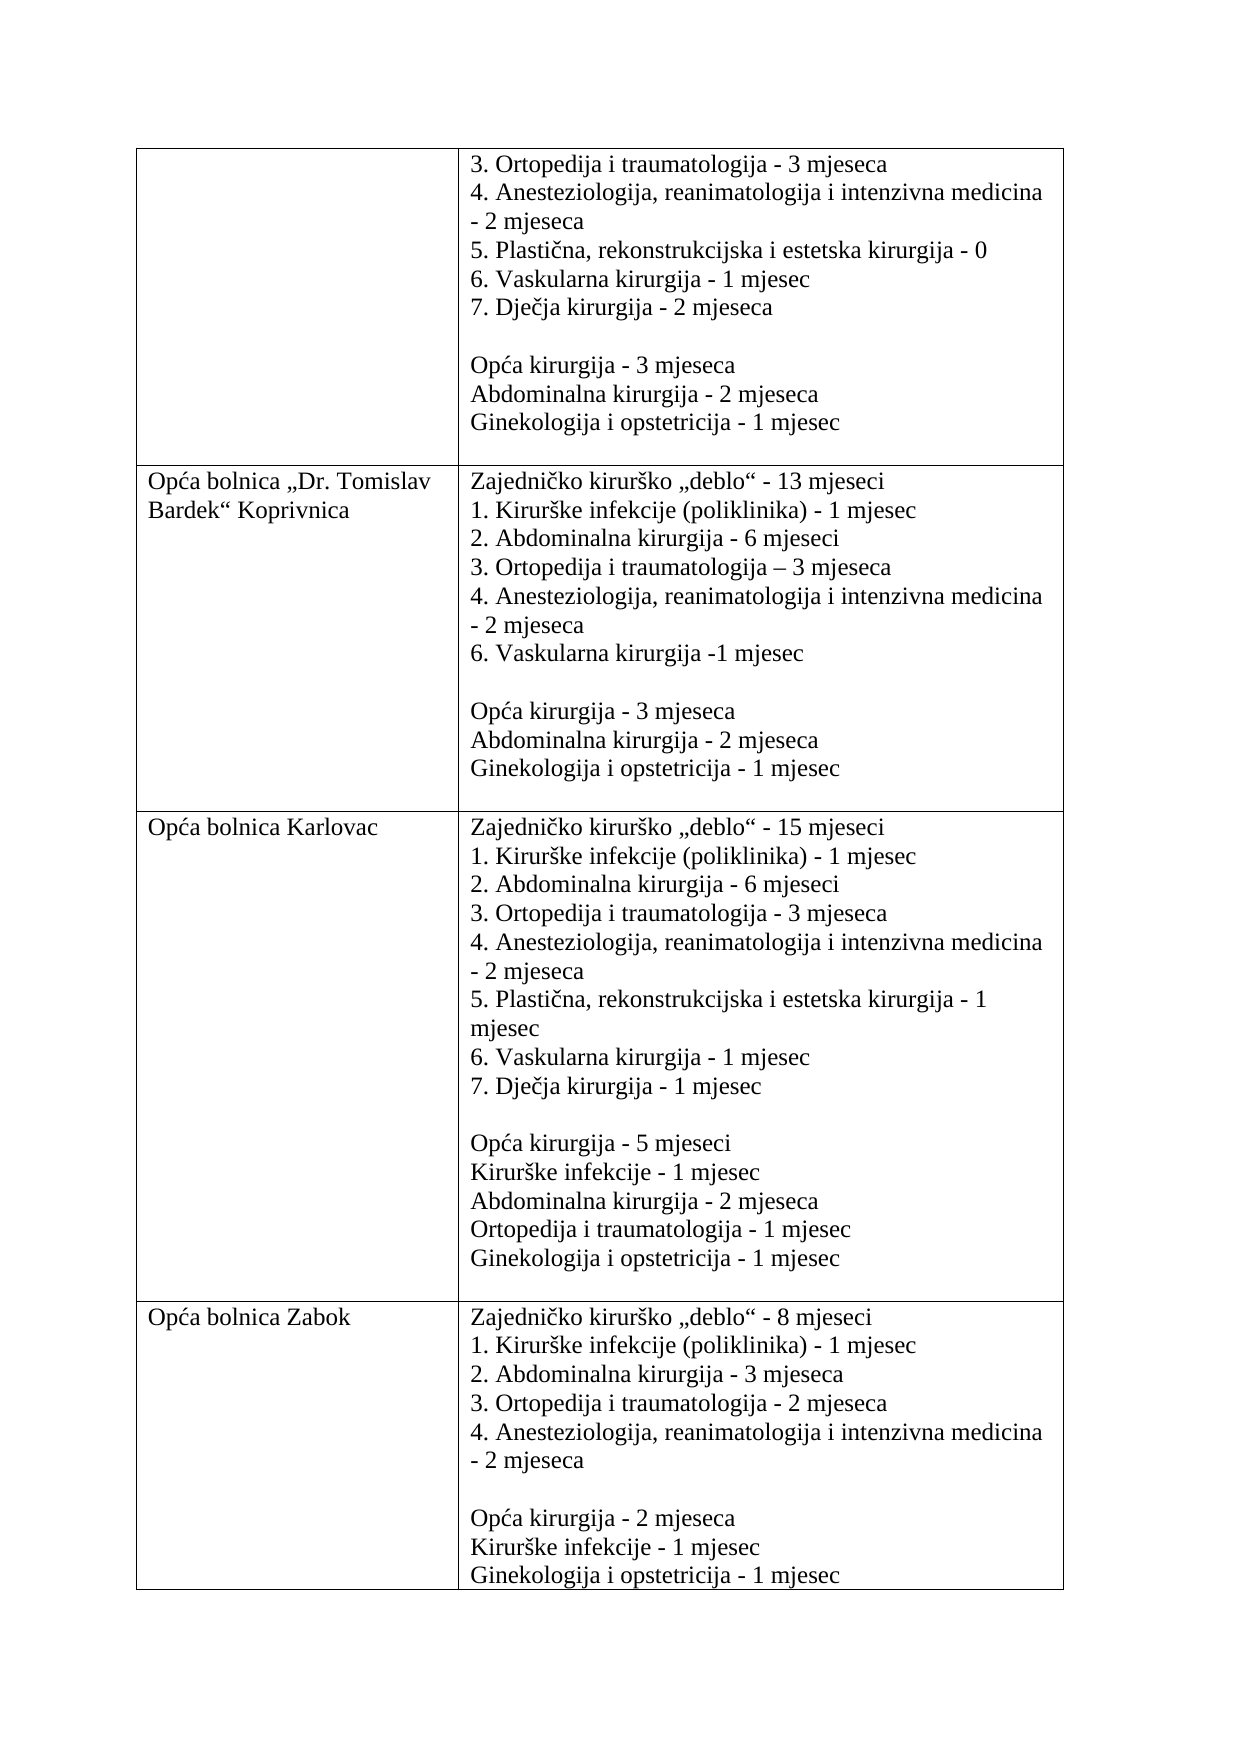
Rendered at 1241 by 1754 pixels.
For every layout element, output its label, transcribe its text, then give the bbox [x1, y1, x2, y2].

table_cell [459, 149, 1063, 465]
table_cell Zajedničko kirurško „deblo“ - 8 mjeseci 1. Kirurške infekcije (poliklinika) - 1 mjesec 2. Abdominalna kirurgija - 3 mjeseca 3. Ortopedija i traumatologija - 2 mjeseca 4. Anesteziologija, reanimatologija i intenzivna medicina - 2 mjeseca Opća kirurgija - 2 mjeseca Kirurške infekcije - 1 mjesec Ginekologija i opstetricija - 1 mjesec [459, 1302, 1063, 1589]
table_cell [137, 149, 458, 465]
table_cell Opća bolnica Zabok [137, 1302, 458, 1589]
table_cell Opća bolnica Karlovac [137, 812, 458, 1301]
table_cell Zajedničko kirurško „deblo“ - 15 mjeseci 1. Kirurške infekcije (poliklinika) - 1 mjesec 2. Abdominalna kirurgija - 6 mjeseci 3. Ortopedija i traumatologija - 3 mjeseca 4. Anesteziologija, reanimatologija i intenzivna medicina - 2 mjeseca 5. Plastična, rekonstrukcijska i estetska kirurgija - 1 mjesec 6. Vaskularna kirurgija - 1 mjesec 7. Dječja kirurgija - 1 mjesec Opća kirurgija - 5 mjeseci Kirurške infekcije - 1 mjesec Abdominalna kirurgija - 2 mjeseca Ortopedija i traumatologija - 1 mjesec Ginekologija i opstetricija - 1 mjesec [459, 812, 1063, 1301]
table_cell Opća bolnica „Dr. Tomislav Bardek“ Koprivnica [137, 466, 458, 811]
table_cell Zajedničko kirurško „deblo“ - 13 mjeseci 1. Kirurške infekcije (poliklinika) - 1 mjesec 2. Abdominalna kirurgija - 6 mjeseci 3. Ortopedija i traumatologija – 3 mjeseca 4. Anesteziologija, reanimatologija i intenzivna medicina - 2 mjeseca 6. Vaskularna kirurgija -1 mjesec Opća kirurgija - 3 mjeseca Abdominalna kirurgija - 2 mjeseca Ginekologija i opstetricija - 1 mjesec [459, 466, 1063, 811]
